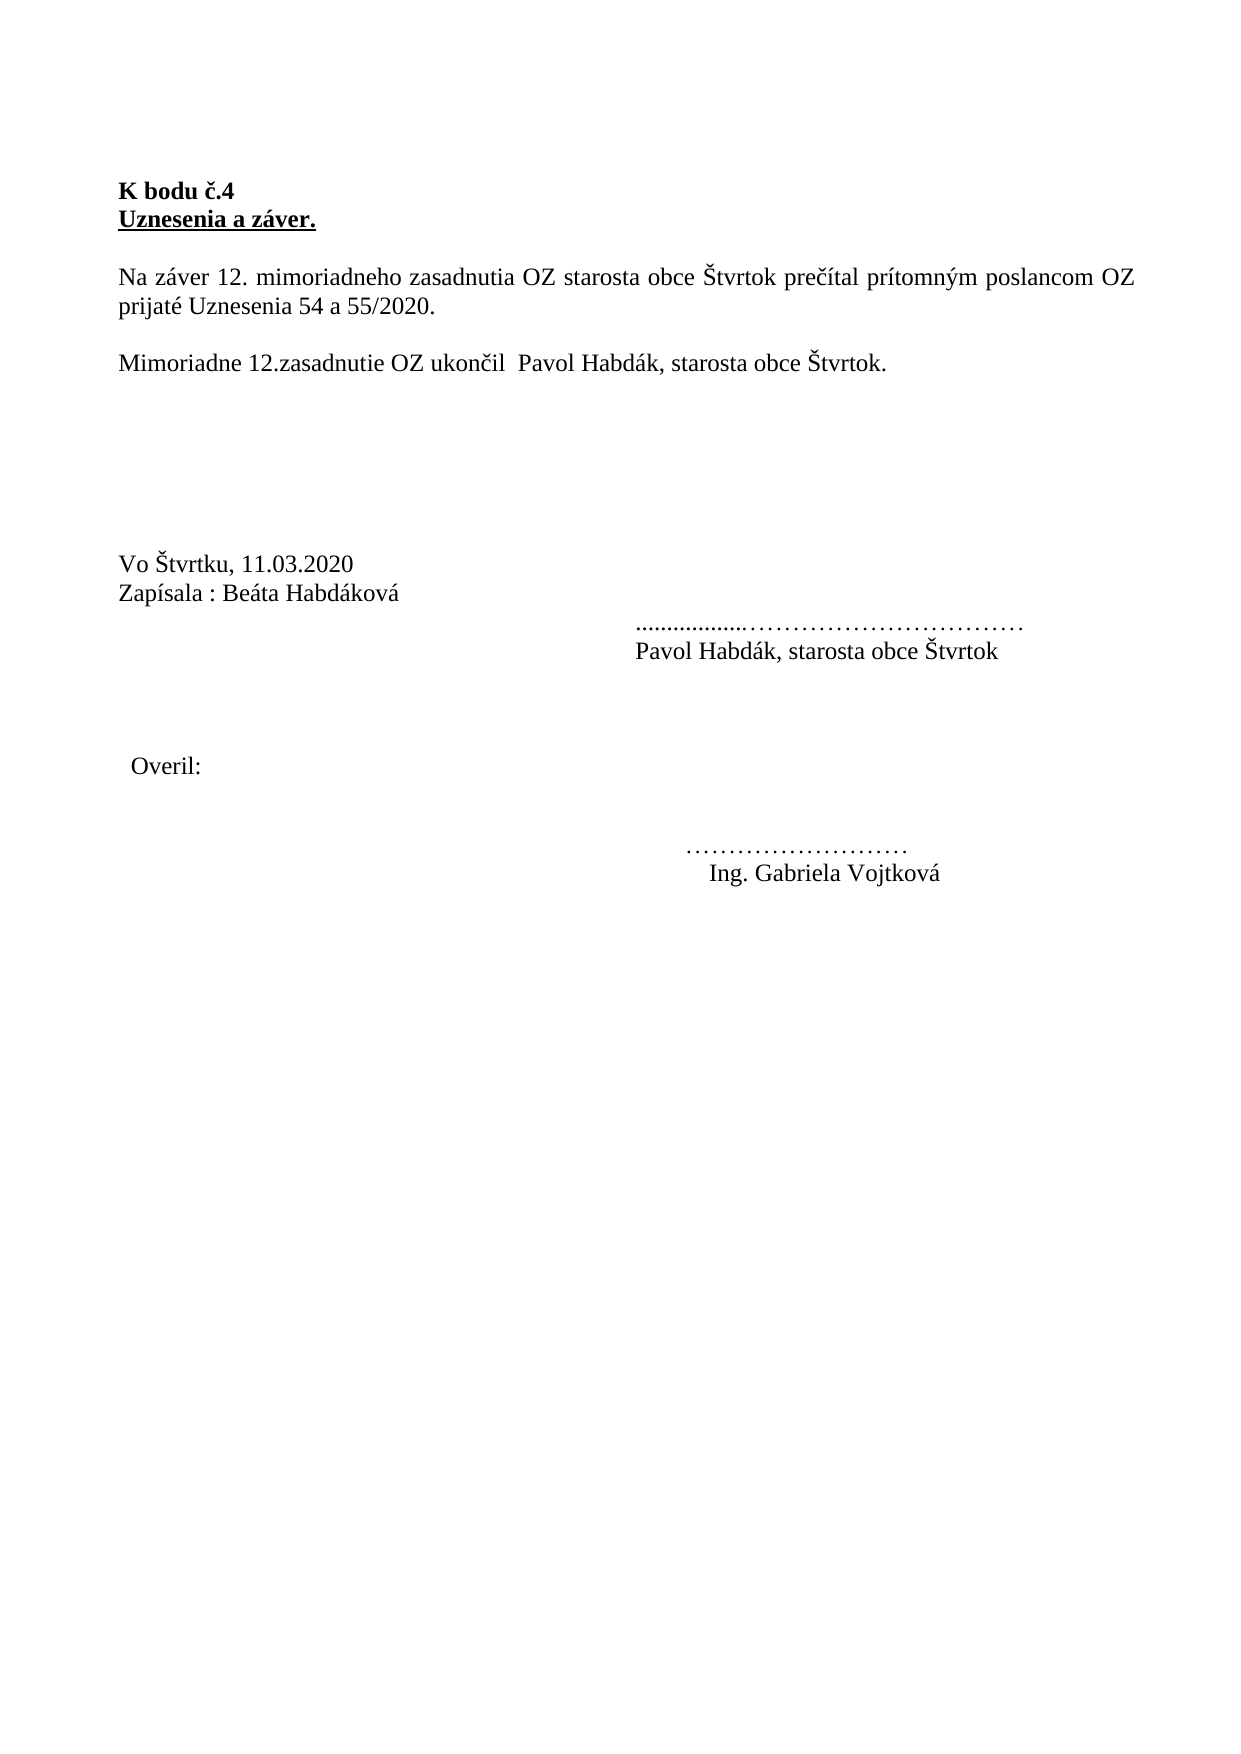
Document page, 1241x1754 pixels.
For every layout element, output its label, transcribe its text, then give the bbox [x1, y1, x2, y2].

text Ing. Gabriela Vojtková [118, 858, 1137, 887]
text Overil: [118, 751, 1137, 779]
text Vo Štvrtku, 11.03.2020 [118, 549, 1137, 578]
text Na záver 12. mimoriadneho zasadnutia OZ starosta obce Štvrtok prečítal prítomným poslancom OZ prijaté Uznesenia 54 a 55/2020. [118, 262, 1137, 319]
text .......................... [118, 832, 1137, 858]
text Pavol Habdák, starosta obce Štvrtok [118, 636, 1137, 664]
text Zapísala : Beáta Habdáková [118, 578, 1137, 607]
text K bodu č.4 [118, 176, 1137, 204]
text Mimoriadne 12.zasadnutie OZ ukončil Pavol Habdák, starosta obce Štvrtok. [118, 348, 1137, 377]
text Uznesenia a záver. [118, 204, 1137, 233]
text .................................................. [118, 607, 1137, 636]
